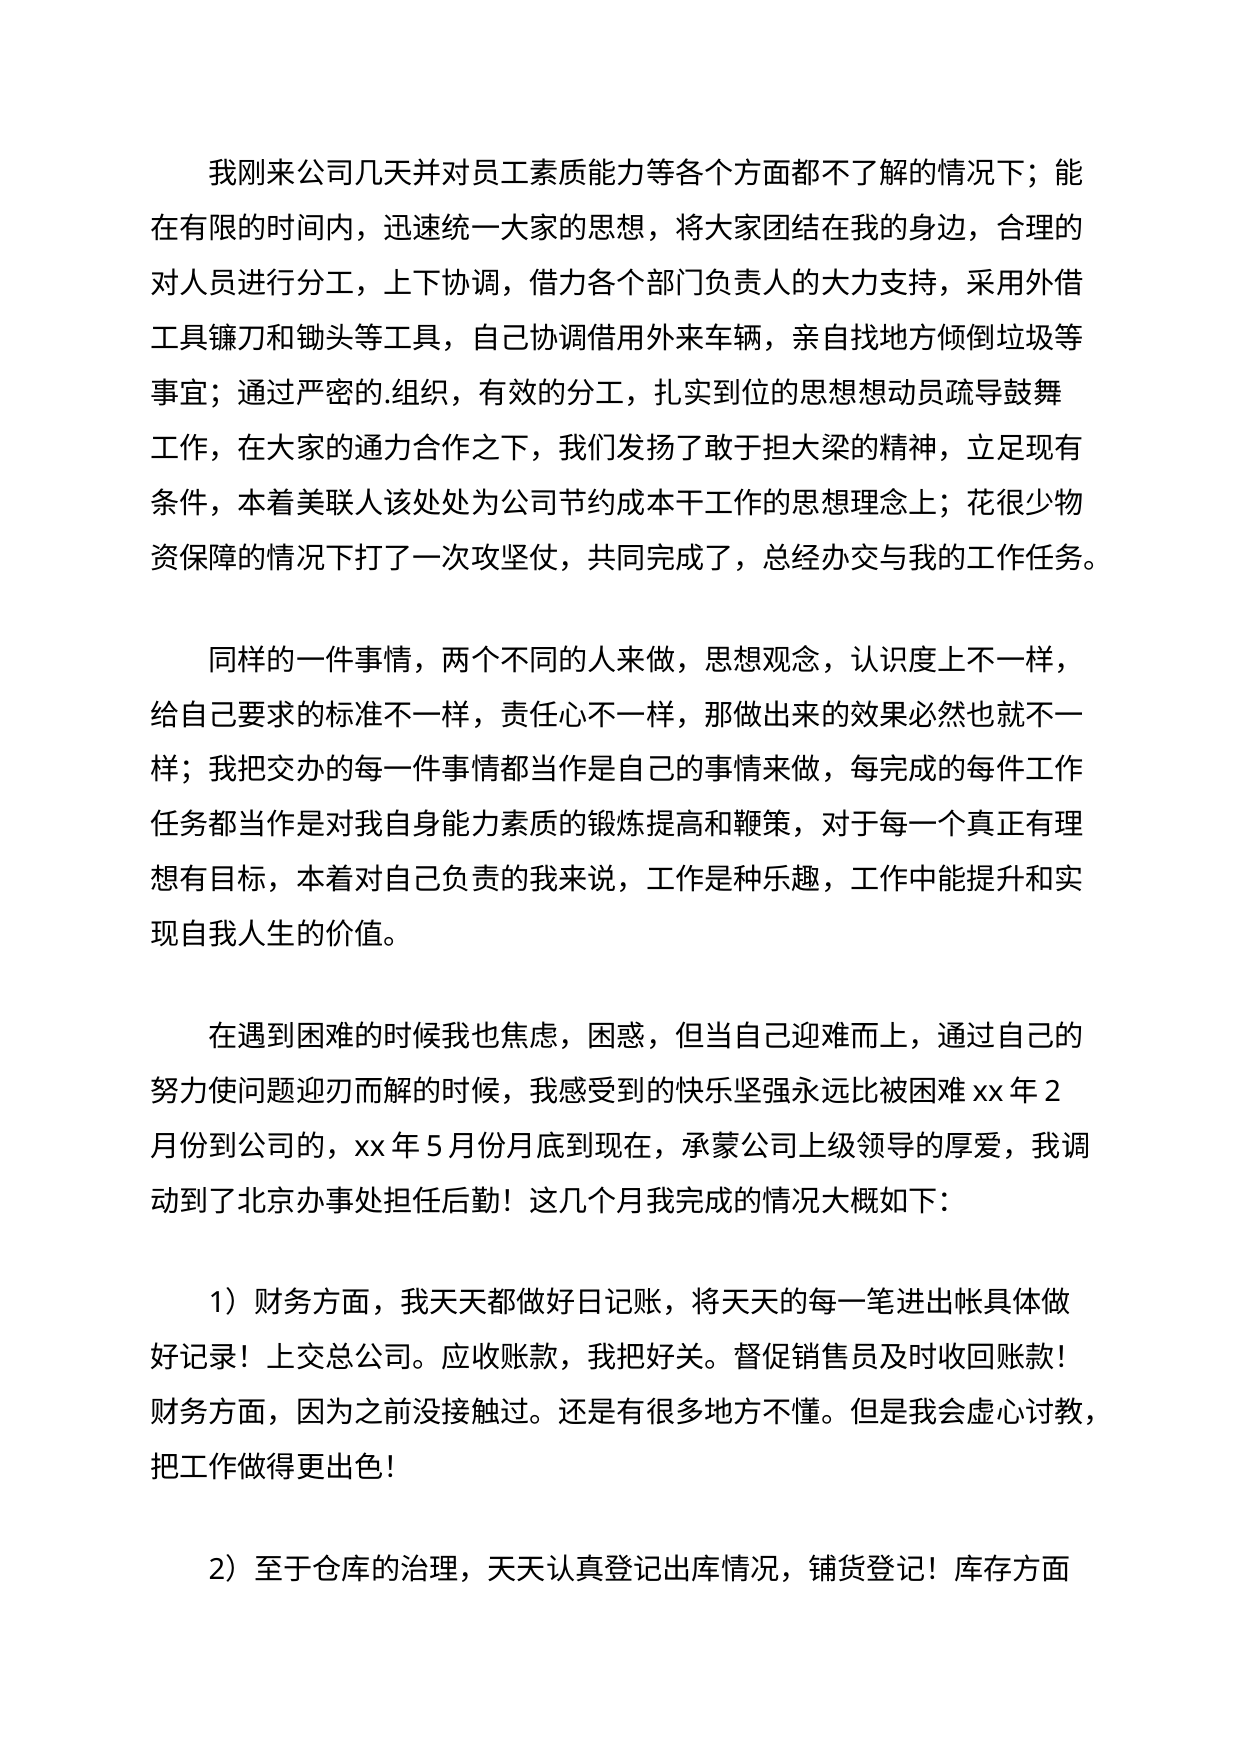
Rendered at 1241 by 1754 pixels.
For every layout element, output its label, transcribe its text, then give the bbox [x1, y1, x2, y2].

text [150, 1546, 1090, 1588]
text 我刚来公司几天并对员工素质能力等各个方面都不了解的情况下；能在有限的时间内，迅速统一大家的思想，将大家团结在我的身边，合理的对人员进行分工，上下协调，借力各个部门负责人的大力支持，采用外借工具镰刀和锄头等工具，自己协调借用外来车辆，亲自找地方倾倒垃圾等事宜；通过严密的.组织，有效的分工，扎实到位的思想想动员疏导鼓舞工作，在大家的通力合作之下，我们发扬了敢于担大梁的精神，立足现有条件，本着美联人该处处为公司节约成本干工作的思想理念上；花很少物资保障的情况下打了一次攻坚仗，共同完成了，总经办交与我的工作任务。 [150, 150, 1090, 577]
text 1）财务方面，我天天都做好日记账，将天天的每一笔进出帐具体做好记录！上交总公司。应收账款，我把好关。督促销售员及时收回账款！财务方面，因为之前没接触过。还是有很多地方不懂。但是我会虚心讨教，把工作做得更出色！ [150, 1279, 1090, 1486]
text 在遇到困难的时候我也焦虑，困惑，但当自己迎难而上，通过自己的努力使问题迎刃而解的时候，我感受到的快乐坚强永远比被困难xx年2月份到公司的，xx年5月份月底到现在，承蒙公司上级领导的厚爱，我调动到了北京办事处担任后勤！这几个月我完成的情况大概如下： [150, 1012, 1090, 1219]
text 同样的一件事情，两个不同的人来做，思想观念，认识度上不一样，给自己要求的标准不一样，责任心不一样，那做出来的效果必然也就不一样；我把交办的每一件事情都当作是自己的事情来做，每完成的每件工作任务都当作是对我自身能力素质的锻炼提高和鞭策，对于每一个真正有理想有目标，本着对自己负责的我来说，工作是种乐趣，工作中能提升和实现自我人生的价值。 [150, 636, 1090, 953]
